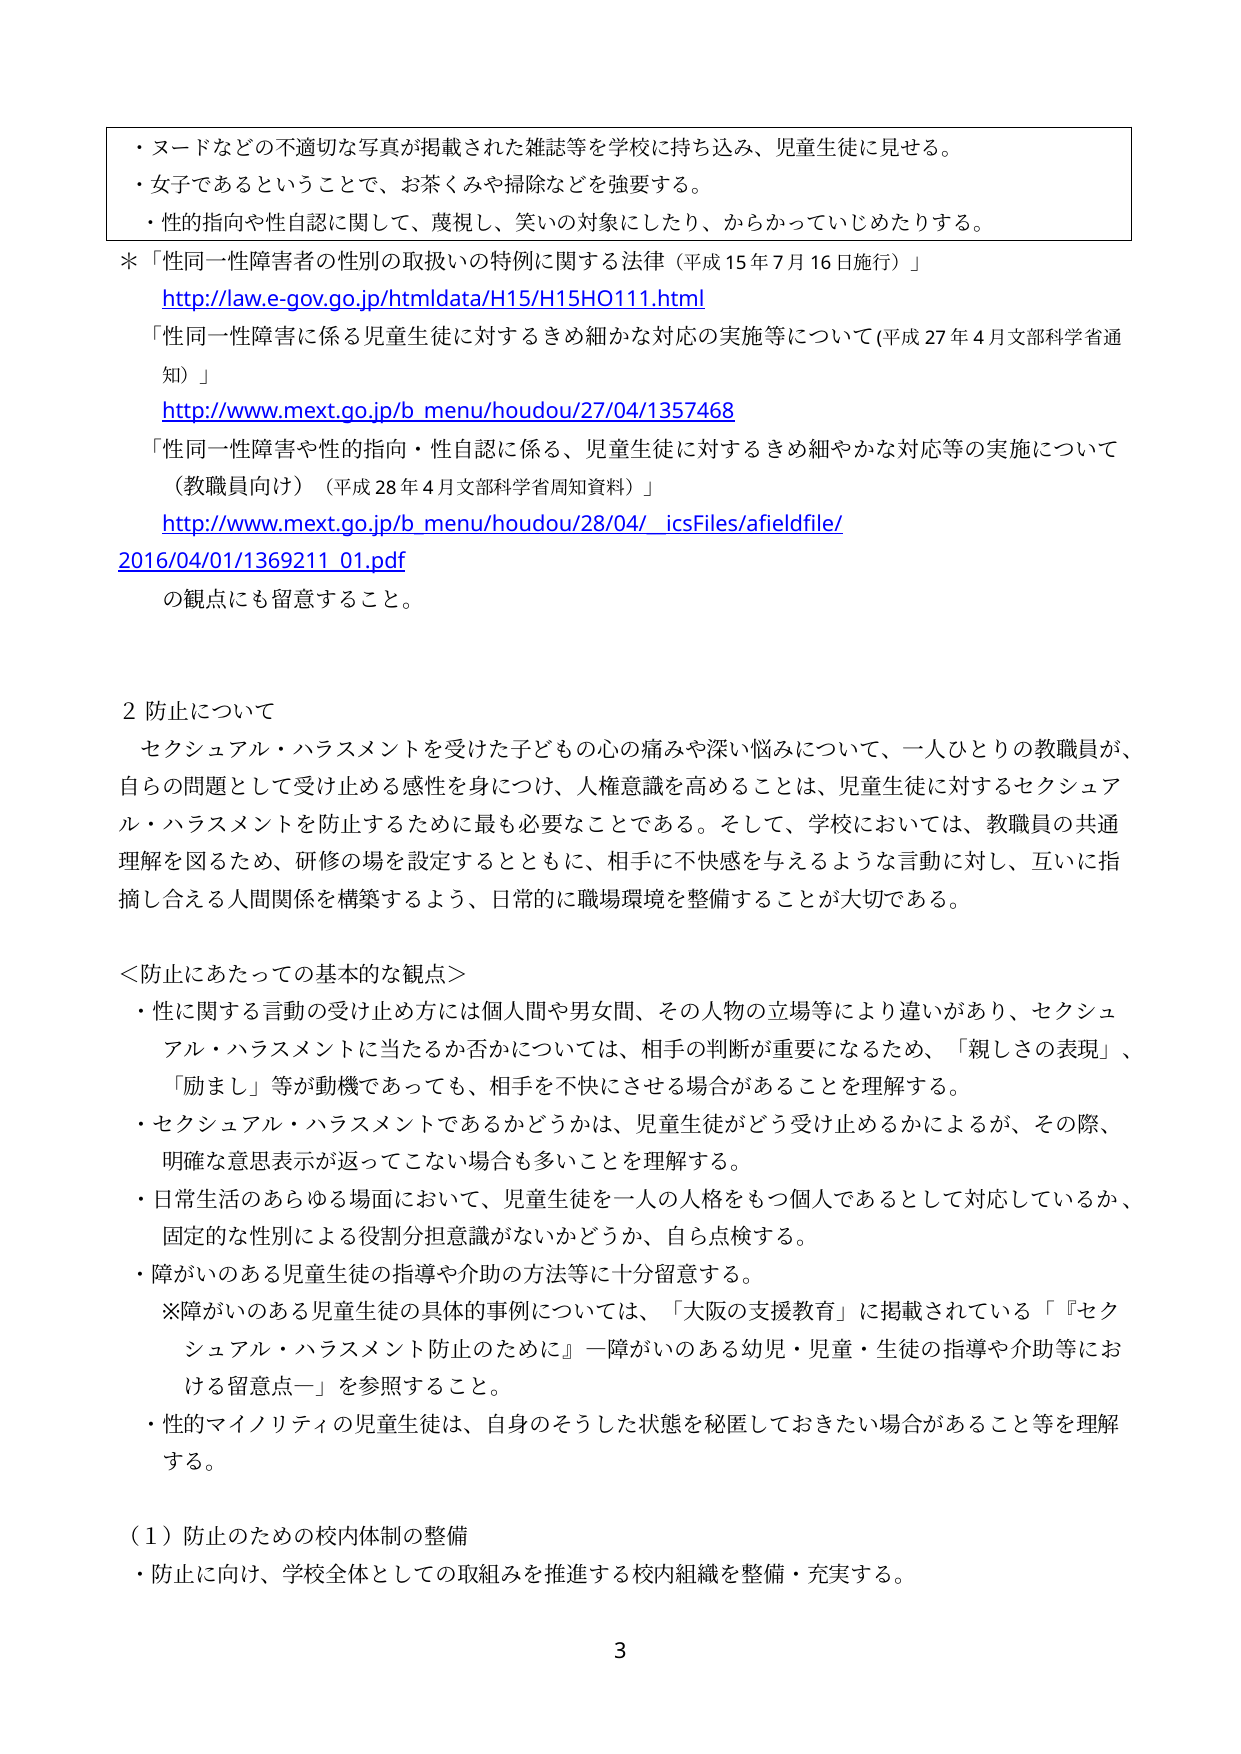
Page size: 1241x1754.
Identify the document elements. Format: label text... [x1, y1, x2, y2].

text セクシュアル・ハラスメントを受けた子どもの心の痛みや深い悩みについて、一人ひとりの教職員が、自らの問題として受け止める感性を身につけ、人権意識を高めることは、児童生徒に対するセクシュアル・ハラスメントを防止するために最も必要なことである。そして、学校においては、教職員の共通理解を図るため、研修の場を設定するとともに、相手に不快感を与えるような言動に対し、互いに指摘し合える人間関係を構築するよう、日常的に職場環境を整備することが大切である。 [118, 729, 1122, 916]
text ・性に関する言動の受け止め方には個人間や男女間、その人物の立場等により違いがあり、セクシュアル・ハラスメントに当たるか否かについては、相手の判断が重要になるため、「親しさの表現」、「励まし」等が動機であっても、相手を不快にさせる場合があることを理解する。 [118, 991, 1122, 1104]
text （１）防止のための校内体制の整備 [118, 1516, 1122, 1554]
text http://law.e-gov.go.jp/htmldata/H15/H15HO111.html [118, 279, 1122, 316]
text ２ 防止について [118, 691, 1122, 729]
text ＜防止にあたっての基本的な観点＞ [118, 954, 1122, 991]
text http://www.mext.go.jp/b_menu/houdou/28/04/__icsFiles/afieldfile/2016/04/01/1369211_01.pdf [118, 504, 1122, 579]
text の観点にも留意すること。 [118, 579, 1122, 616]
text 「性同一性障害に係る児童生徒に対するきめ細かな対応の実施等について(平成27年4月文部科学省通知）」 [118, 316, 1122, 391]
text ・防止に向け、学校全体としての取組みを推進する校内組織を整備・充実する。 [118, 1554, 1122, 1591]
text ・性的マイノリティの児童生徒は、自身のそうした状態を秘匿しておきたい場合があること等を理解する。 [118, 1404, 1122, 1479]
text http://www.mext.go.jp/b_menu/houdou/27/04/1357468 [118, 391, 1122, 429]
text ・障がいのある児童生徒の指導や介助の方法等に十分留意する。 [118, 1254, 1122, 1291]
text 「性同一性障害や性的指向・性自認に係る、児童生徒に対するきめ細やかな対応等の実施について（教職員向け）（平成28年4月文部科学省周知資料）」 [118, 429, 1122, 504]
text ＊「性同一性障害者の性別の取扱いの特例に関する法律（平成15年7月16日施行）」 [118, 241, 1122, 279]
text ・日常生活のあらゆる場面において、児童生徒を一人の人格をもつ個人であるとして対応しているか、固定的な性別による役割分担意識がないかどうか、自ら点検する。 [118, 1179, 1122, 1254]
text ・セクシュアル・ハラスメントであるかどうかは、児童生徒がどう受け止めるかによるが、その際、明確な意思表示が返ってこない場合も多いことを理解する。 [118, 1104, 1122, 1179]
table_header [107, 128, 1131, 240]
text ※障がいのある児童生徒の具体的事例については、「大阪の支援教育」に掲載されている「『セクシュアル・ハラスメント防止のために』―障がいのある幼児・児童・生徒の指導や介助等における留意点―」を参照すること。 [162, 1291, 1122, 1404]
